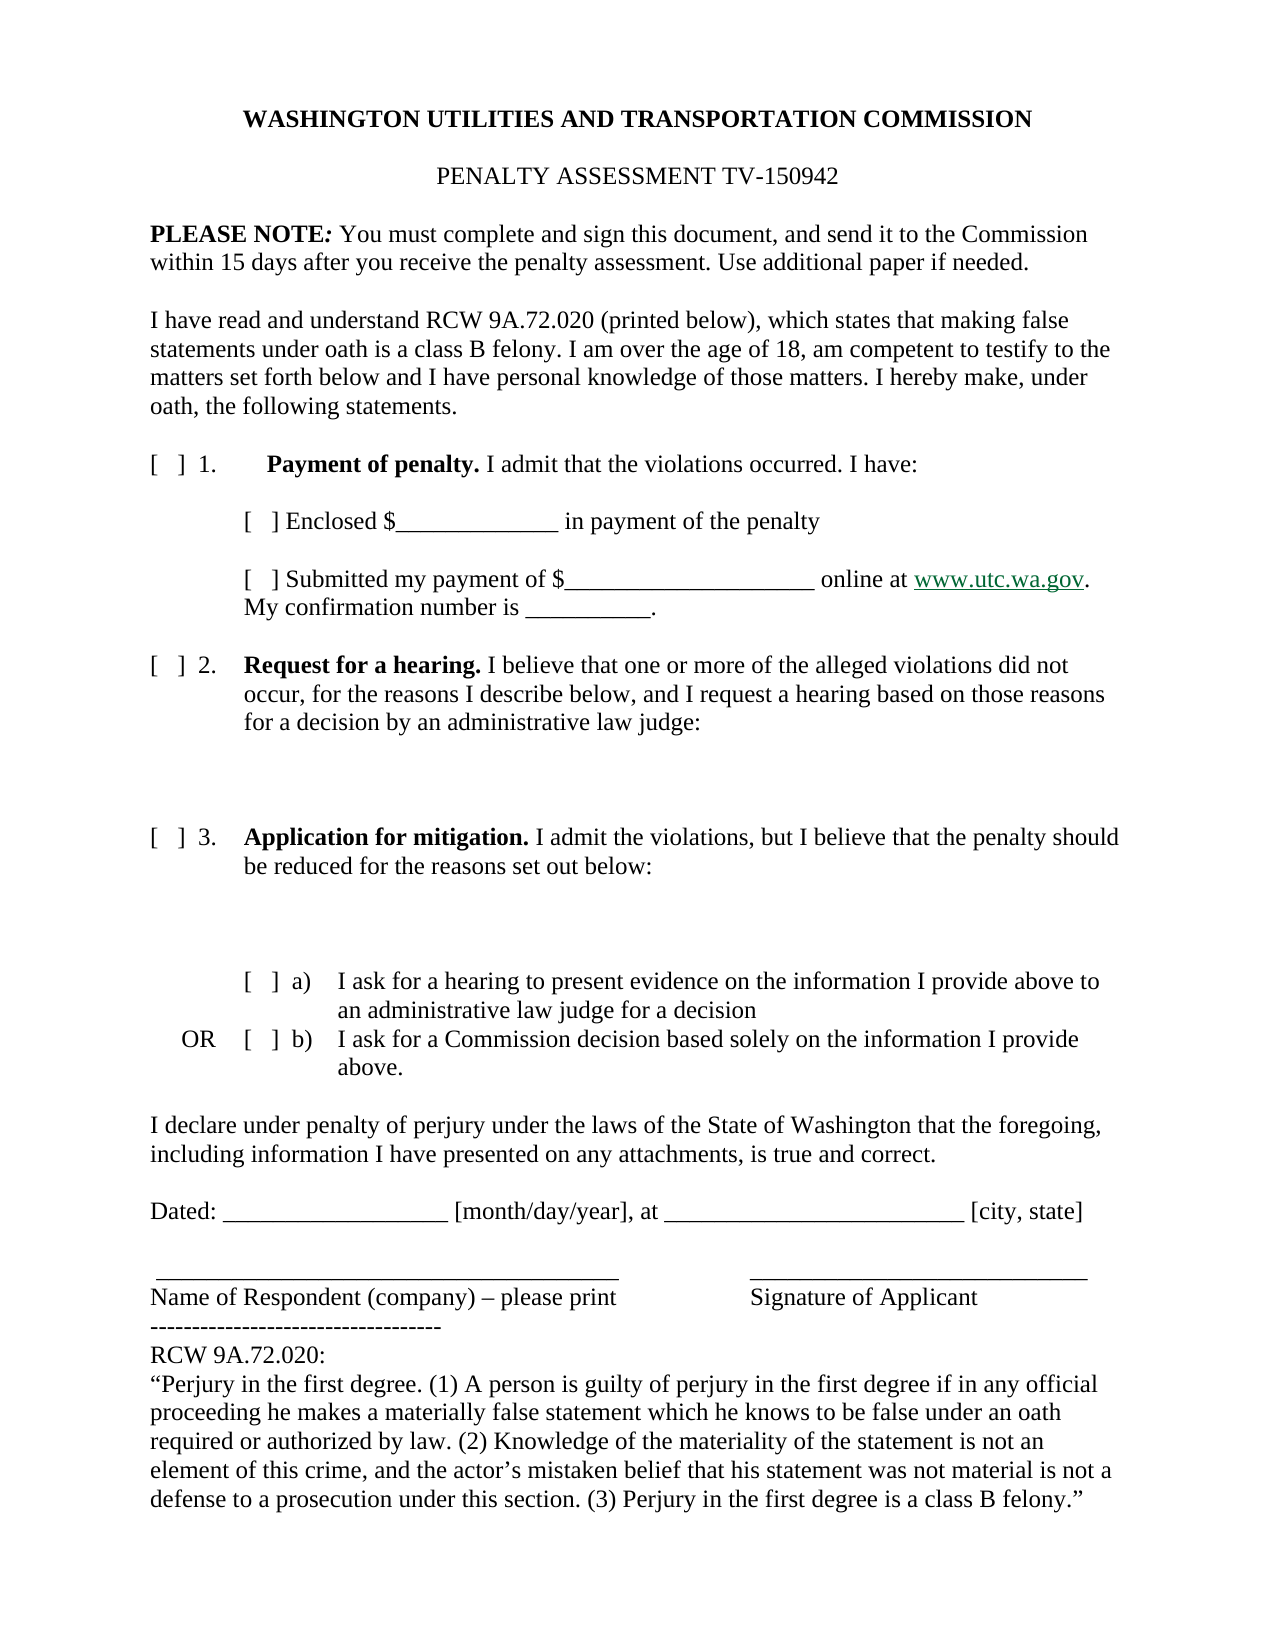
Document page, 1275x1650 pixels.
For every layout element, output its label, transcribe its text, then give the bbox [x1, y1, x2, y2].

text OR [ ] b) I ask for a Commission decision based solely on the information I provide above. [150, 1024, 1125, 1081]
text [ ] a) I ask for a hearing to present evidence on the information I provide above to an administrative law judge for a decision [150, 966, 1125, 1024]
text Name of Respondent (company) – please print Signature of Applicant [150, 1282, 1125, 1311]
text [ ] Enclosed $_____________ in payment of the penalty [225, 506, 1125, 535]
text RCW 9A.72.020: [150, 1340, 1125, 1369]
text [ ] 2. Request for a hearing. I believe that one or more of the alleged violations did not occur, for the reasons I describe below, and I request a hearing based on those reasons for a decision by an administrative law judge: [150, 650, 1125, 736]
text _____________________________________ ___________________________ [150, 1254, 1125, 1282]
text “Perjury in the first degree. (1) A person is guilty of perjury in the first degree if in any official proceeding he makes a materially false statement which he knows to be false under an oath required or authorized by law. (2) Knowledge of the materiality of the statement is not an element of this crime, and the actor’s mistaken belief that his statement was not material is not a defense to a prosecution under this section. (3) Perjury in the first degree is a class B felony.” [150, 1369, 1125, 1512]
text Dated: __________________ [month/day/year], at ________________________ [city, state] [150, 1196, 1125, 1225]
subtitle WASHINGTON UTILITIES AND TRANSPORTATION COMMISSION [150, 104, 1125, 132]
text PLEASE NOTE: You must complete and sign this document, and send it to the Commission within 15 days after you receive the penalty assessment. Use additional paper if needed. [150, 219, 1125, 276]
text [ ] 1. Payment of penalty. I admit that the violations occurred. I have: [150, 449, 1125, 477]
text PENALTY ASSESSMENT TV-150942 [150, 161, 1125, 190]
text I have read and understand RCW 9A.72.020 (printed below), which states that making false statements under oath is a class B felony. I am over the age of 18, am competent to testify to the matters set forth below and I have personal knowledge of those matters. I hereby make, under oath, the following statements. [150, 305, 1125, 420]
text [ ] Submitted my payment of $____________________ online at www.utc.wa.gov. My confirmation number is __________. [225, 564, 1125, 621]
text ----------------------------------- [150, 1311, 1125, 1340]
text [ ] 3. Application for mitigation. I admit the violations, but I believe that the penalty should be reduced for the reasons set out below: [150, 822, 1125, 880]
text I declare under penalty of perjury under the laws of the State of Washington that the foregoing, including information I have presented on any attachments, is true and correct. [150, 1110, 1125, 1167]
